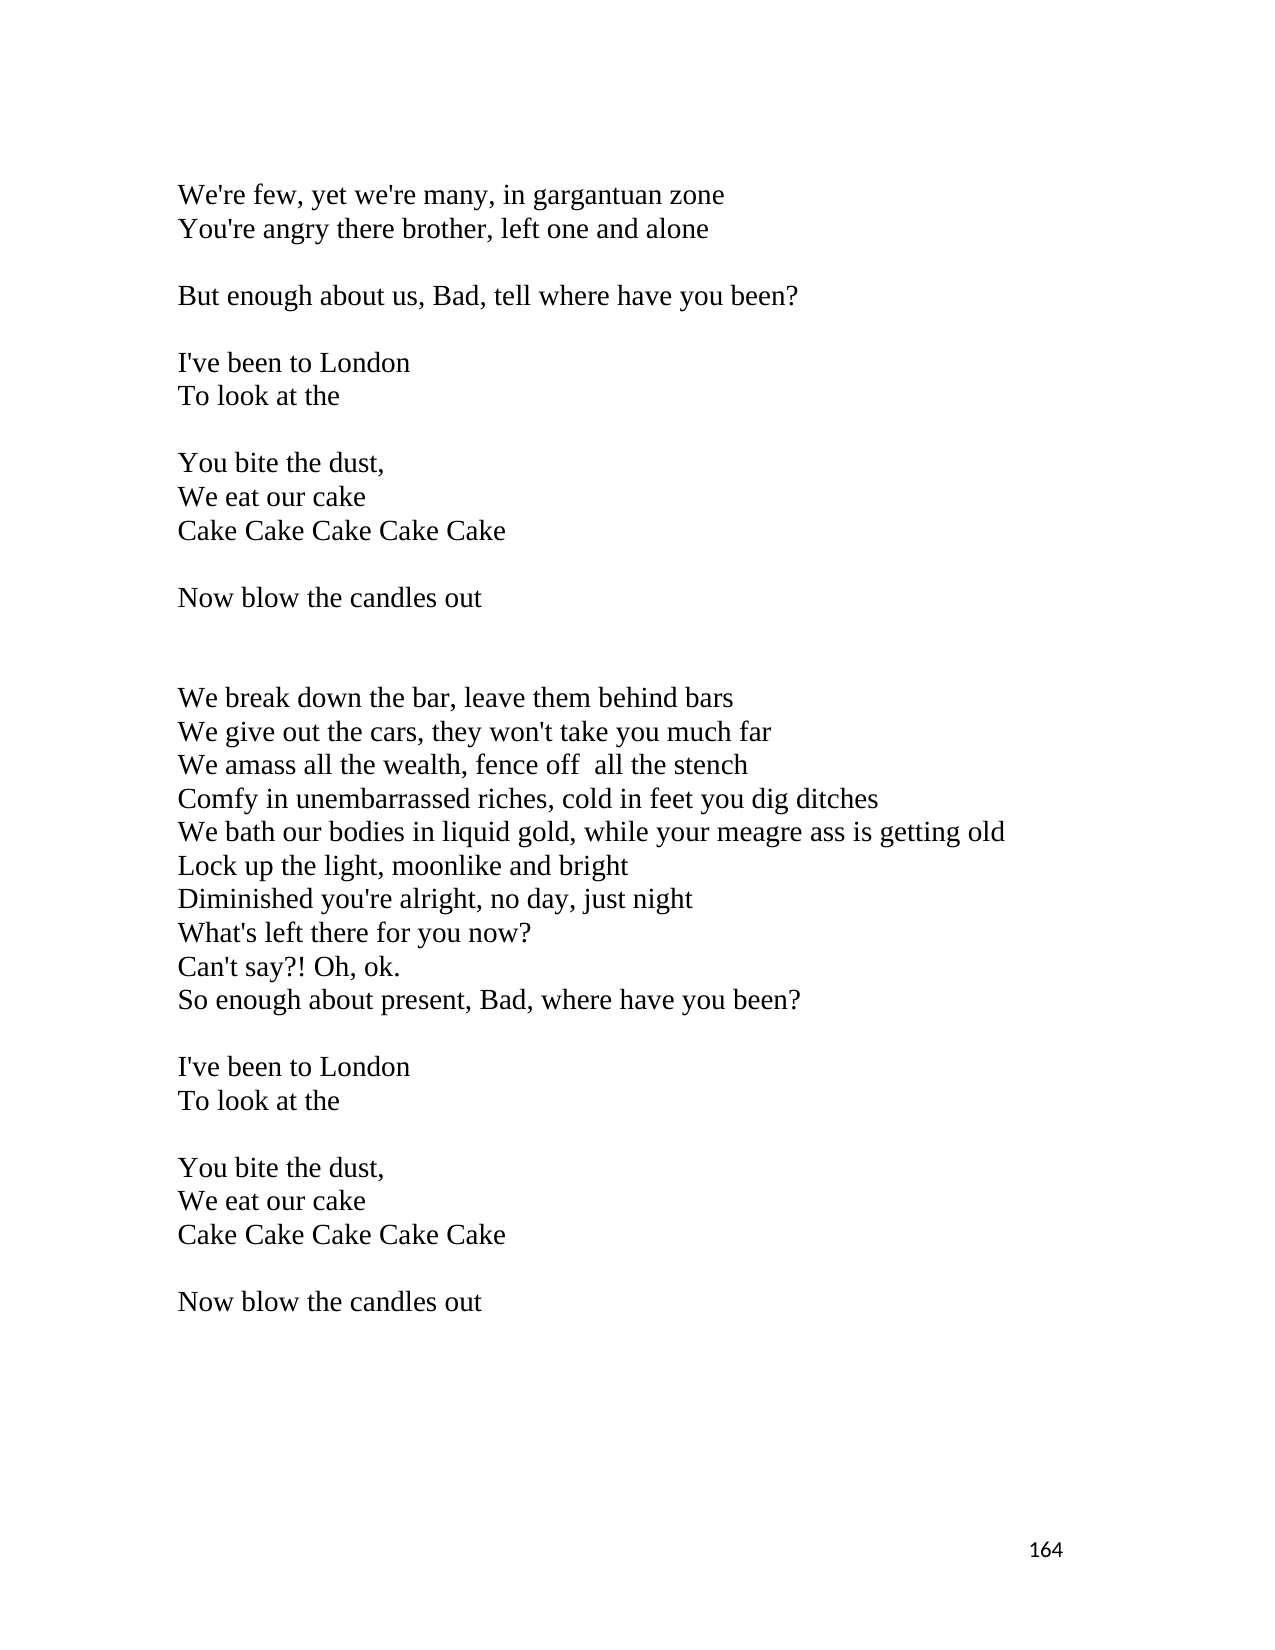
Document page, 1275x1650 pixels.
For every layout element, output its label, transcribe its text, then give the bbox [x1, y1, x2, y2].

text You're angry there brother, left one and alone [177, 211, 1063, 244]
text We amass all the wealth, fence off all the stench [177, 747, 1063, 781]
text To look at the You bite the dust, [177, 1083, 1063, 1183]
text I've been to London [177, 1049, 1063, 1083]
text We're few, yet we're many, in gargantuan zone [177, 177, 1063, 211]
text Lock up the light, moonlike and bright [177, 848, 1063, 882]
text We bath our bodies in liquid gold, while your meagre ass is getting old [177, 814, 1063, 848]
text Now blow the candles out [177, 580, 1063, 647]
text Diminished you're alright, no day, just night [177, 882, 1063, 915]
text We give out the cars, they won't take you much far [177, 714, 1063, 747]
text Cake Cake Cake Cake Cake [177, 1217, 1063, 1284]
text Cake Cake Cake Cake Cake [177, 513, 1063, 580]
text Now blow the candles out [177, 1284, 1063, 1318]
text But enough about us, Bad, tell where have you been? [177, 278, 1063, 311]
text Comfy in unembarrassed riches, cold in feet you dig ditches [177, 781, 1063, 814]
text We eat our cake [177, 479, 1063, 513]
text We break down the bar, leave them behind bars [177, 680, 1063, 714]
text What's left there for you now? Can't say?! Oh, ok. So enough about present, Bad, where have you been? [177, 915, 1063, 1016]
text We eat our cake [177, 1183, 1063, 1217]
text I've been to London [177, 345, 1063, 378]
text To look at the You bite the dust, [177, 378, 1063, 479]
